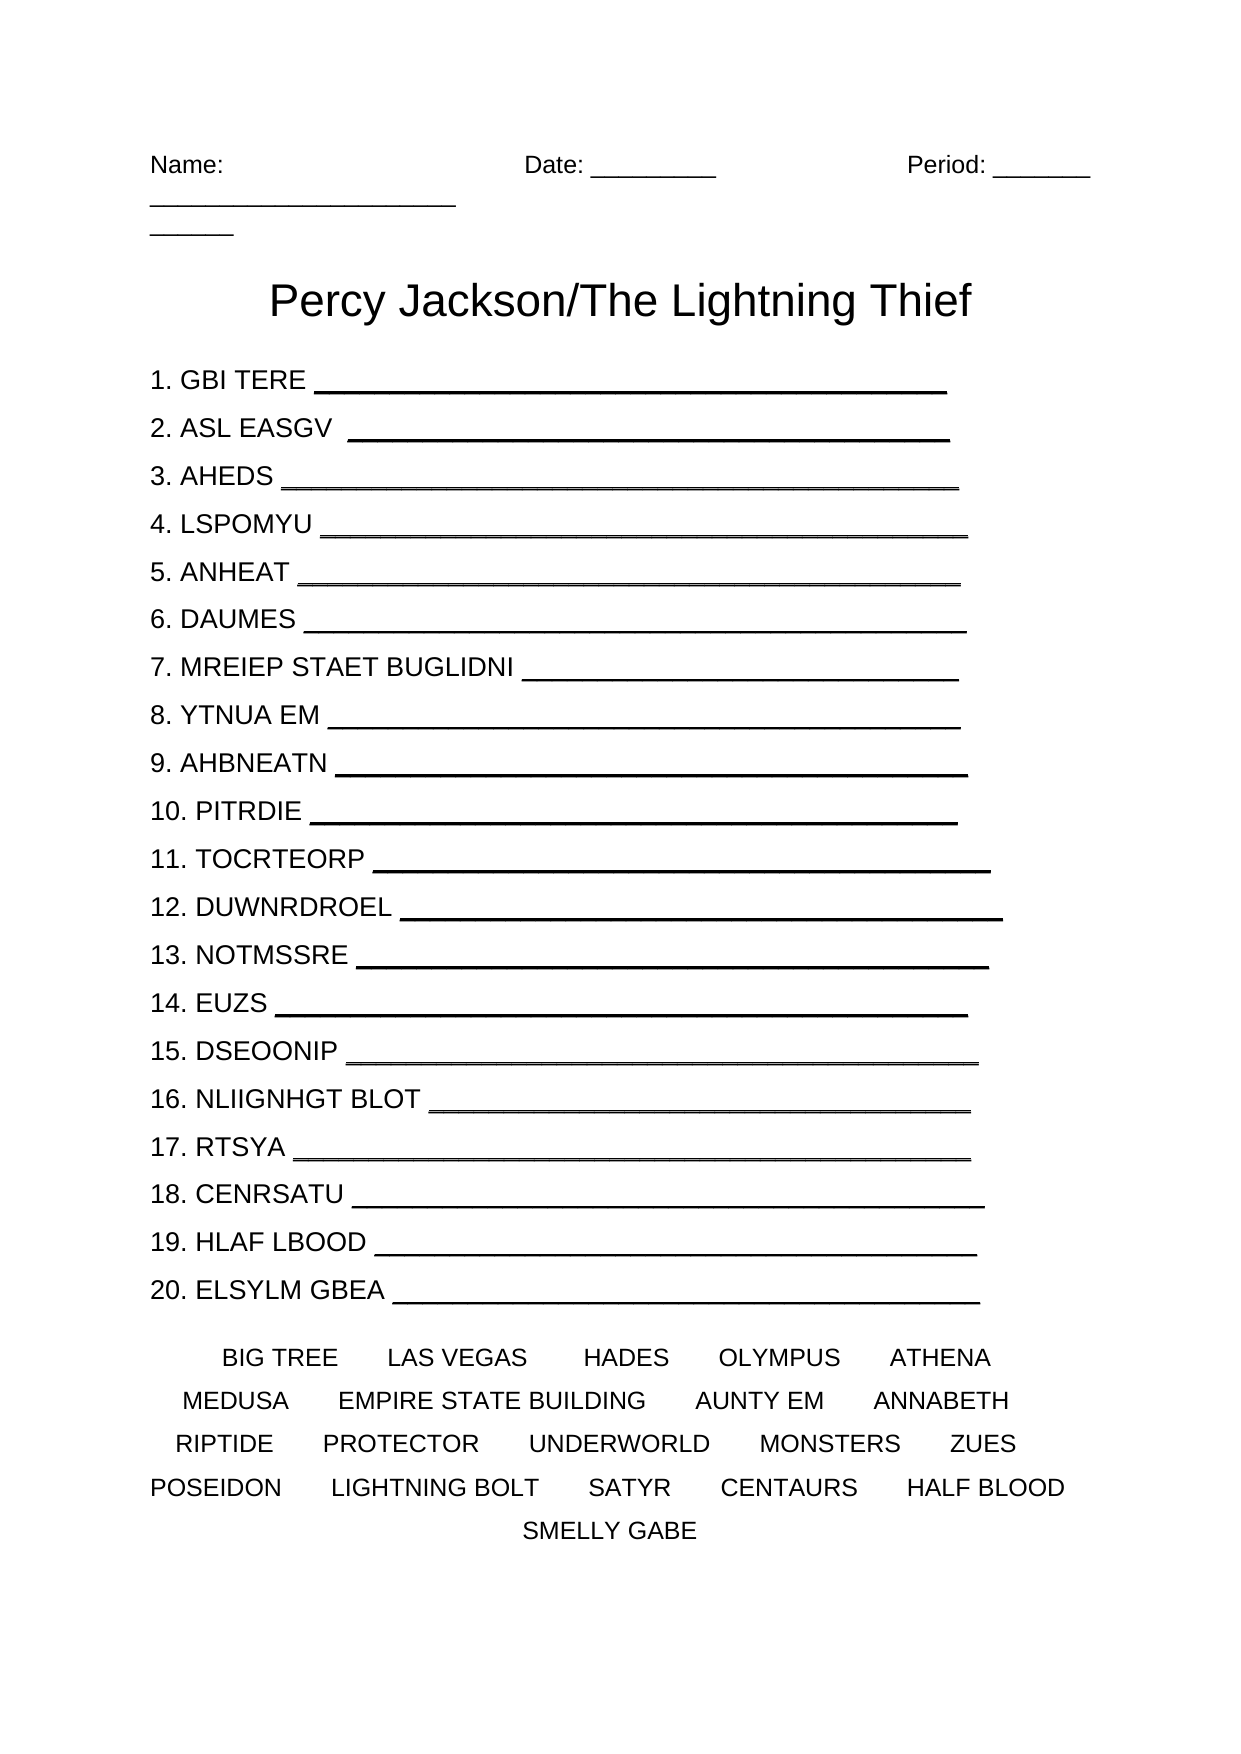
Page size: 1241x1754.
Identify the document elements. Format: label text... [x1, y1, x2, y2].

text 4. LSPOMYU ___________________________________________ [150, 508, 1090, 539]
text 12. DUWNRDROEL ________________________________________ [150, 891, 1090, 922]
table_header Name: ____________________________ [150, 150, 463, 274]
text 5. ANHEAT ____________________________________________ [150, 556, 1090, 587]
text 8. YTNUA EM __________________________________________ [150, 699, 1090, 731]
text 15. DSEOONIP __________________________________________ [150, 1035, 1090, 1066]
text BIG TREE LAS VEGAS HADES OLYMPUS ATHENA MEDUSA EMPIRE STATE BUILDING AUNTY EM ANNABETH RIPTIDE PROTECTOR UNDERWORLD MONSTERS ZUES POSEIDON LIGHTNING BOLT SATYR CENTAURS HALF BLOOD SMELLY GABE [150, 1343, 1090, 1544]
table_header Date: _________ [463, 150, 777, 274]
text 20. ELSYLM GBEA _______________________________________ [150, 1274, 1090, 1306]
text 11. TOCRTEORP _________________________________________ [150, 843, 1090, 874]
text 3. AHEDS _____________________________________________ [150, 460, 1090, 491]
text 13. NOTMSSRE __________________________________________ [150, 939, 1090, 970]
text 6. DAUMES ____________________________________________ [150, 603, 1090, 635]
text 2. ASL EASGV ________________________________________ [150, 412, 1090, 443]
text 7. MREIEP STAET BUGLIDNI _____________________________ [150, 651, 1090, 683]
title Percy Jackson/The Lightning Thief [150, 274, 1090, 326]
text 14. EUZS ______________________________________________ [150, 987, 1090, 1018]
text 16. NLIIGNHGT BLOT ____________________________________ [150, 1083, 1090, 1114]
text 9. AHBNEATN __________________________________________ [150, 747, 1090, 778]
table_header Period: _______ [777, 150, 1090, 274]
text 1. GBI TERE __________________________________________ [150, 364, 1090, 395]
text 19. HLAF LBOOD ________________________________________ [150, 1226, 1090, 1258]
text 10. PITRDIE ___________________________________________ [150, 795, 1090, 826]
text 18. CENRSATU __________________________________________ [150, 1178, 1090, 1210]
text 17. RTSYA _____________________________________________ [150, 1131, 1090, 1162]
